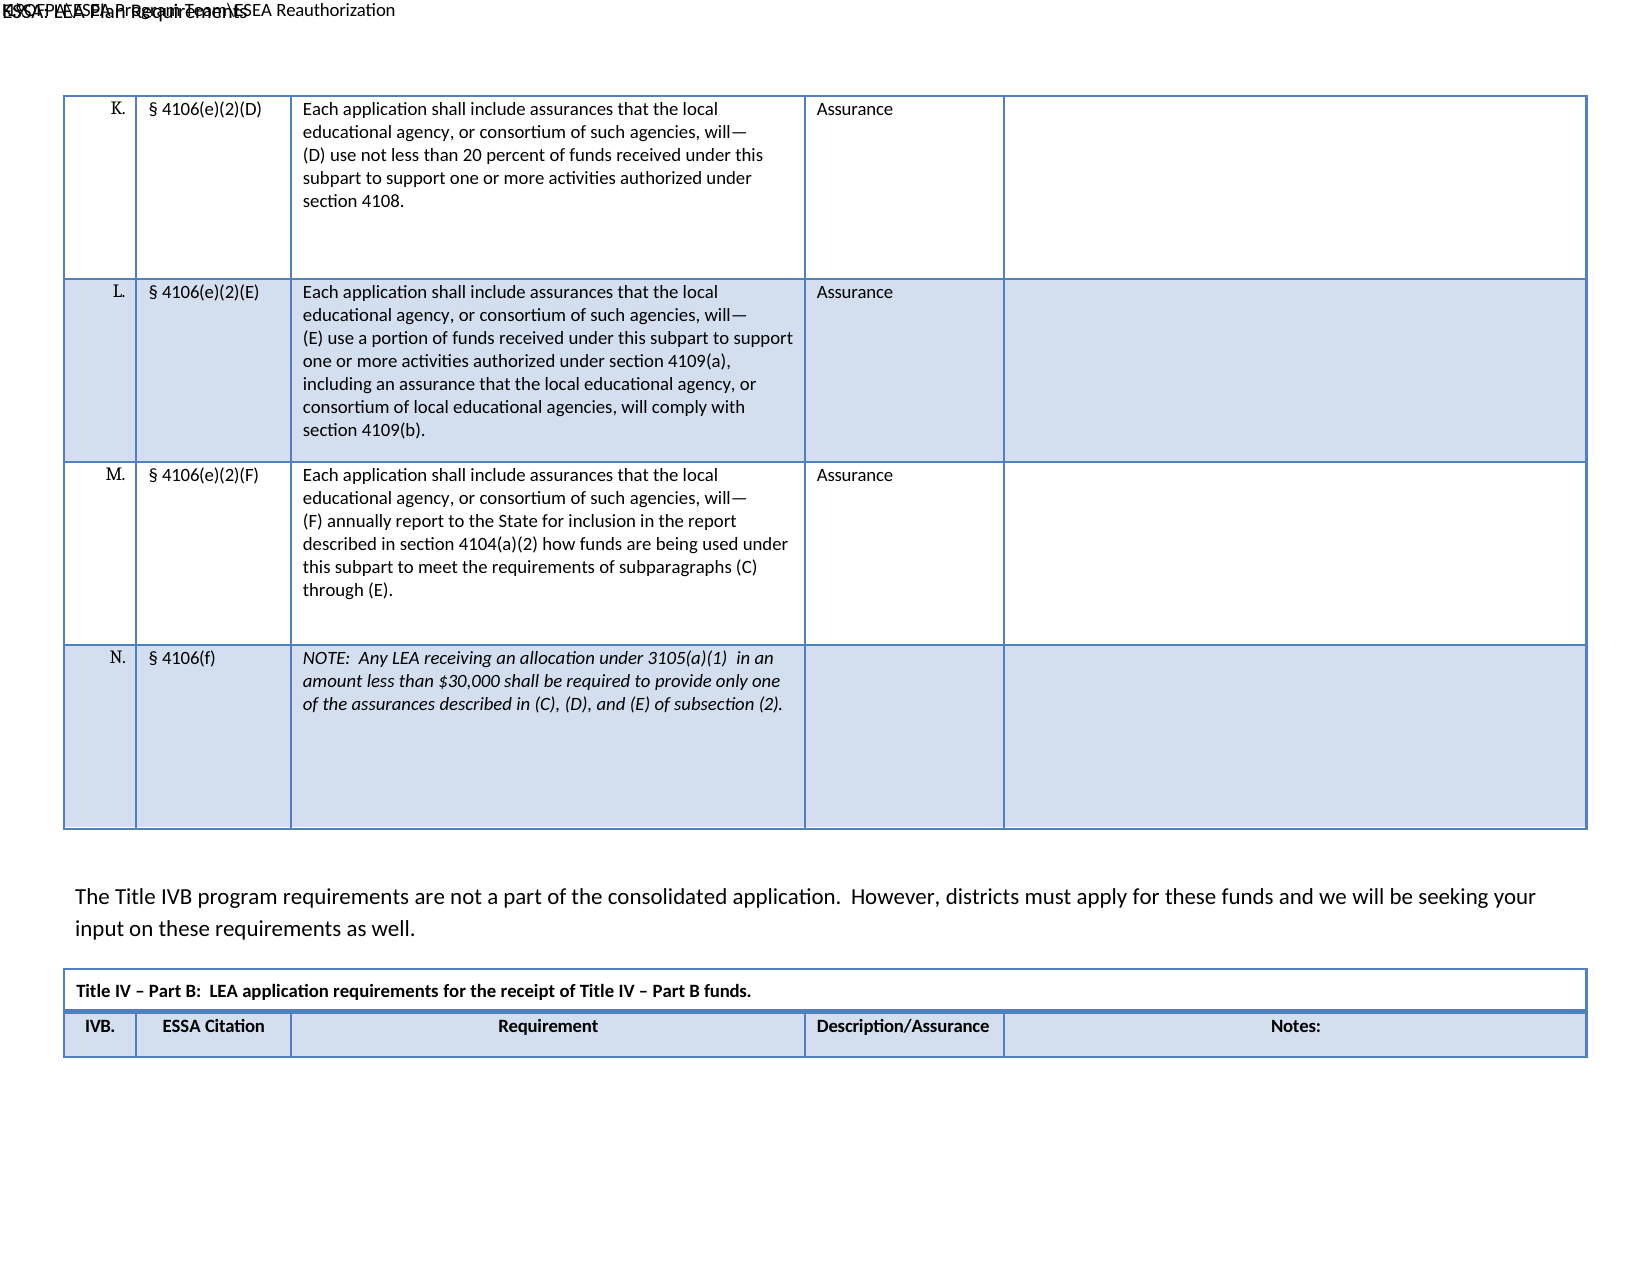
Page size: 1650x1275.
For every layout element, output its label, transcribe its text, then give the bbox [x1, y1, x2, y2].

table_cell Each application shall include assurances that the local educational agency, or consortium of such agencies, will— (F) annually report to the State for inclusion in the report described in section 4104(a)(2) how funds are being used under this subpart to meet the requirements of subparagraphs (C) through (E). [292, 463, 804, 644]
table_cell Assurance [806, 463, 1003, 644]
table_cell Requirement [292, 1014, 804, 1056]
table_header Each application shall include assurances that the local educational agency, or consortium of such agencies, will— (D) use not less than 20 percent of funds received under this subpart to support one or more activities authorized under section 4108. [292, 97, 804, 278]
table_cell Each application shall include assurances that the local educational agency, or consortium of such agencies, will— (E) use a portion of funds received under this subpart to support one or more activities authorized under section 4109(a), including an assurance that the local educational agency, or consortium of local educational agencies, will comply with section 4109(b). [292, 280, 804, 461]
table_cell ESSA Citation [137, 1014, 290, 1056]
table_cell M. [65, 463, 135, 644]
text The Title IVB program requirements are not a part of the consolidated application. However, districts must apply for these funds and we will be seeking your input on these requirements as well. [75, 882, 1563, 943]
table_cell [806, 646, 1003, 827]
table_cell [1005, 463, 1585, 644]
table_cell IVB. [65, 1014, 135, 1056]
table_header K. [65, 97, 135, 278]
table_header [1005, 97, 1585, 278]
table_cell Notes: [1005, 1014, 1585, 1056]
table_cell N. [65, 646, 135, 827]
table_header Title IV – Part B: LEA application requirements for the receipt of Title IV – Part B funds. [65, 970, 1585, 1009]
table_cell § 4106(e)(2)(F) [137, 463, 290, 644]
table_cell Assurance [806, 280, 1003, 461]
table_cell [1005, 280, 1585, 461]
table_cell § 4106(f) [137, 646, 290, 827]
table_cell L. [65, 280, 135, 461]
table_header Assurance [806, 97, 1003, 278]
table_cell [1005, 646, 1585, 827]
table_cell § 4106(e)(2)(E) [137, 280, 290, 461]
table_header § 4106(e)(2)(D) [137, 97, 290, 278]
table_cell Description/Assurance [806, 1014, 1003, 1056]
table_cell NOTE: Any LEA receiving an allocation under 3105(a)(1) in an amount less than $30,000 shall be required to provide only one of the assurances described in (C), (D), and (E) of subsection (2). [292, 646, 804, 827]
